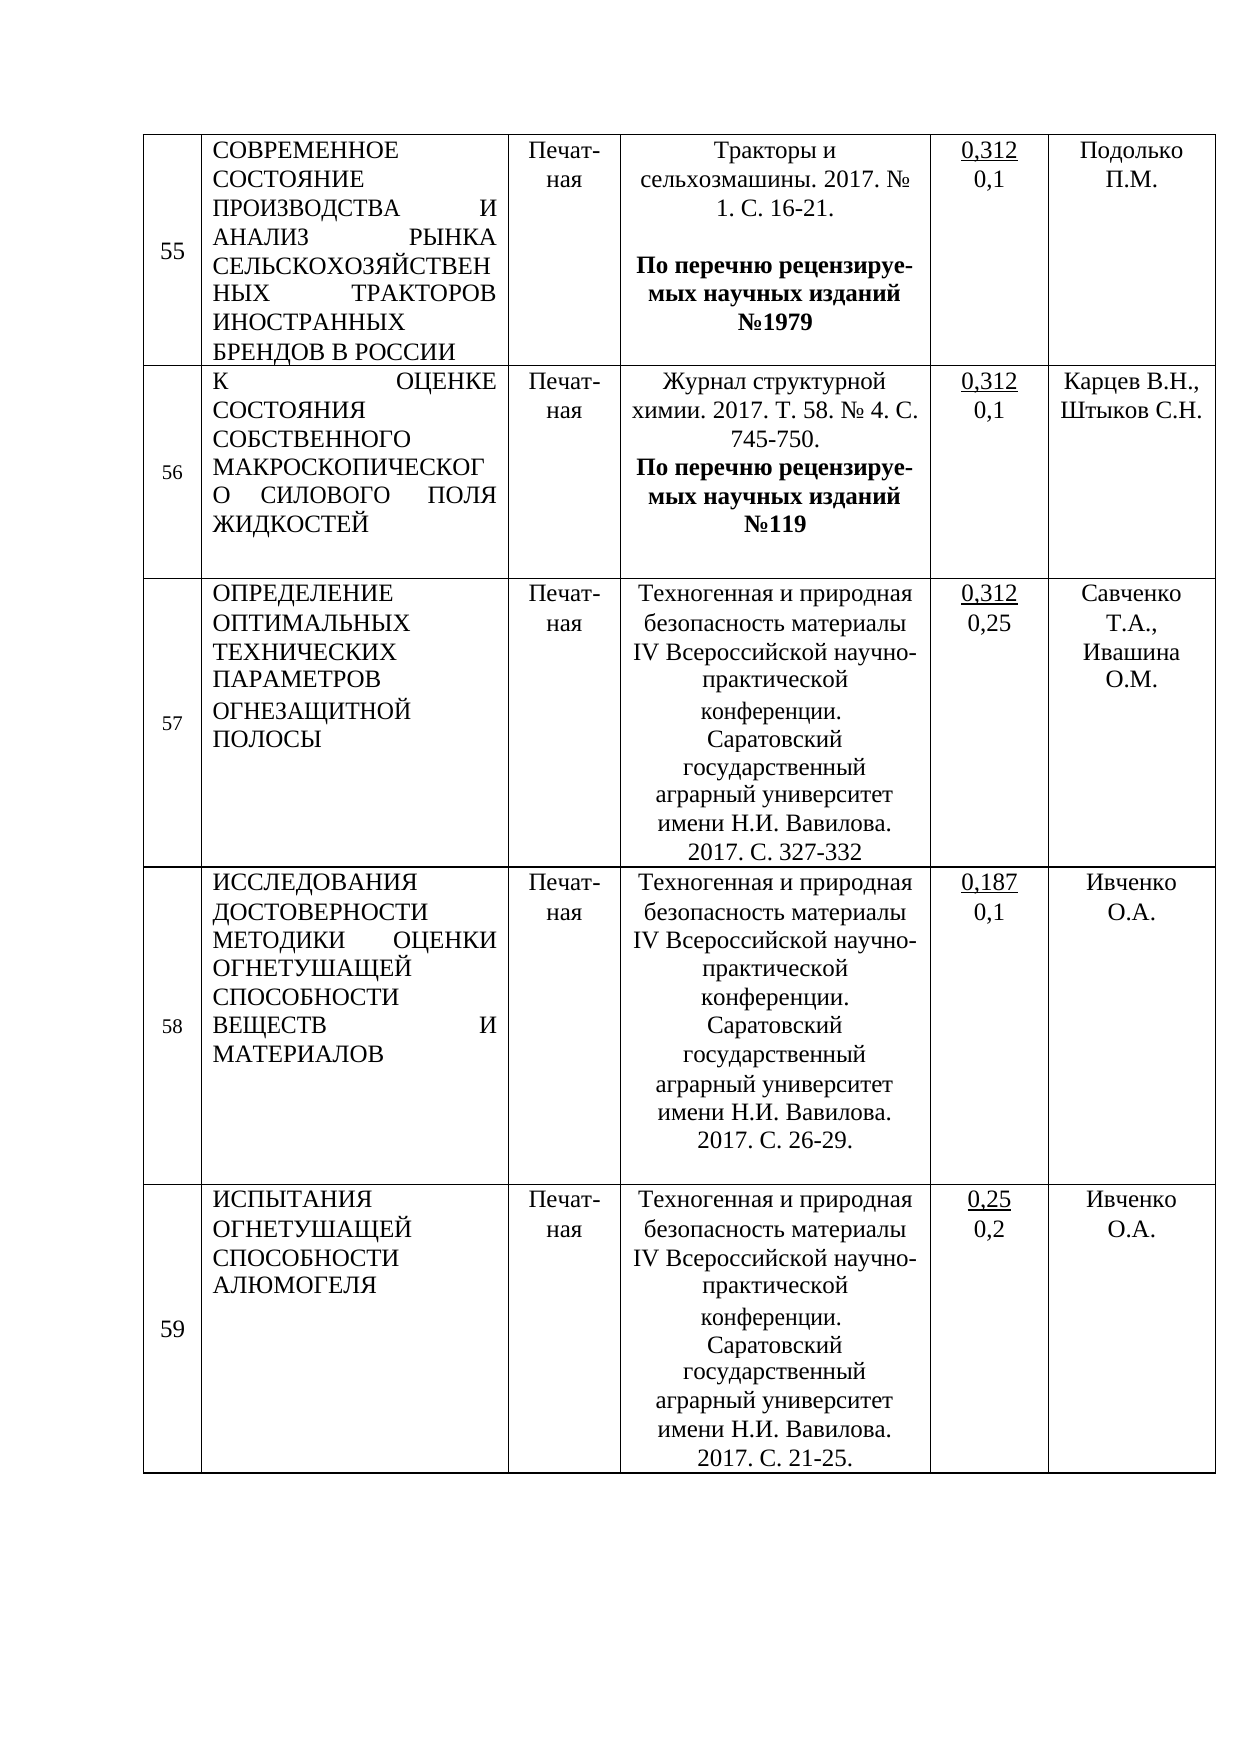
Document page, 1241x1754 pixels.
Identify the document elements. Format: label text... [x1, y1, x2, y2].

table_cell Саратовский [621, 1012, 930, 1041]
table_cell государственный [621, 752, 930, 781]
table_cell ЖИДКОСТЕЙ [202, 511, 508, 578]
table_cell 745-750. [621, 424, 930, 453]
table_header Печат- [509, 135, 620, 164]
table_cell Ивченко [1049, 1185, 1215, 1214]
table_cell ВЕЩЕСТВ И [202, 1012, 508, 1041]
table_cell СПОСОБНОСТИ [202, 1243, 508, 1272]
table_cell Журнал структурной [621, 366, 930, 396]
table_cell 0,1 [931, 165, 1048, 365]
table_cell По перечню рецензируе- [621, 453, 930, 483]
table_header 0,312 [931, 135, 1048, 164]
table_cell ОГНЕТУШАЩЕЙ [202, 954, 508, 983]
table_cell ПАРАМЕТРОВ [202, 666, 508, 694]
table_cell 2017. С. 26-29. [621, 1127, 930, 1184]
table_cell аграрный университет [621, 781, 930, 809]
table_cell конференции. Саратовский [621, 1300, 930, 1358]
table_cell №119 [621, 511, 930, 578]
table_cell государственный [621, 1041, 930, 1069]
table_cell химии. 2017. Т. 58. № 4. С. [621, 396, 930, 424]
table_cell ТЕХНИЧЕСКИХ [202, 637, 508, 666]
table_cell О СИЛОВОГО ПОЛЯ [202, 483, 508, 511]
table_cell ОГНЕТУШАЩЕЙ [202, 1214, 508, 1243]
table_header Подолько [1049, 135, 1215, 164]
table_cell №1979 [621, 308, 930, 365]
table_cell ная [509, 165, 620, 365]
table_cell безопасность материалы [621, 1214, 930, 1243]
table_cell ИНОСТРАННЫХ [202, 308, 508, 337]
table_cell Печат- [509, 868, 620, 897]
table_cell 58 [144, 868, 201, 1184]
table_cell АНАЛИЗ РЫНКА СЕЛЬСКОХОЗЯЙСТВЕН [202, 222, 508, 279]
table_cell практической [621, 954, 930, 983]
table_cell БРЕНДОВ В РОССИИ [202, 337, 508, 365]
table_cell МАКРОСКОПИЧЕСКОГ [202, 453, 508, 483]
table_cell 0,187 [931, 868, 1048, 897]
table_cell IV Всероссийской научно- [621, 1243, 930, 1272]
table_cell ОПТИМАЛЬНЫХ [202, 608, 508, 637]
table_cell имени Н.И. Вавилова. [621, 1098, 930, 1127]
table_cell МЕТОДИКИ ОЦЕНКИ [202, 926, 508, 954]
table_cell ИСПЫТАНИЯ [202, 1185, 508, 1214]
table_cell IV Всероссийской научно- [621, 926, 930, 954]
table_cell мых научных изданий [621, 483, 930, 511]
table_cell имени Н.И. Вавилова. [621, 810, 930, 838]
table_cell конференции. Саратовский [621, 695, 930, 752]
table_cell Техногенная и природная [621, 868, 930, 897]
table_cell Ивашина [1049, 637, 1215, 666]
table_cell государственный [621, 1358, 930, 1387]
table_cell ная [509, 396, 620, 578]
table_cell 56 [144, 366, 201, 578]
table_cell О.А. [1049, 1214, 1215, 1472]
table_cell ОПРЕДЕЛЕНИЕ [202, 579, 508, 608]
table_cell 0,25 [931, 608, 1048, 866]
table_cell АЛЮМОГЕЛЯ [202, 1272, 508, 1472]
table_cell МАТЕРИАЛОВ [202, 1041, 508, 1184]
table_cell Штыков С.Н. [1049, 396, 1215, 578]
table_cell практической [621, 666, 930, 694]
table_cell ная [509, 1214, 620, 1472]
table_cell ОГНЕЗАЩИТНОЙ ПОЛОСЫ [202, 695, 508, 866]
table_cell безопасность материалы [621, 608, 930, 637]
table_cell Т.А., [1049, 608, 1215, 637]
table_cell 0,312 [931, 579, 1048, 608]
table_cell К ОЦЕНКЕ [202, 366, 508, 396]
table_cell По перечню рецензируе- [621, 222, 930, 279]
table_cell СОСТОЯНИЯ [202, 396, 508, 424]
table_cell ПРОИЗВОДСТВА И [202, 193, 508, 222]
table_cell 0,25 [931, 1185, 1048, 1214]
table_header СОВРЕМЕННОЕ [202, 135, 508, 164]
table_cell конференции. [621, 983, 930, 1012]
table_cell сельхозмашины. 2017. № [621, 165, 930, 193]
table_cell Ивченко [1049, 868, 1215, 897]
table_cell 57 [144, 579, 201, 866]
table_cell 0,1 [931, 396, 1048, 578]
table_cell Печат- [509, 579, 620, 608]
table_header Тракторы и [621, 135, 930, 164]
table_cell ная [509, 897, 620, 1184]
table_cell НЫХ ТРАКТОРОВ [202, 280, 508, 308]
table_cell аграрный университет [621, 1387, 930, 1415]
table_cell О.А. [1049, 897, 1215, 1184]
table_cell 2017. С. 21-25. [621, 1444, 930, 1472]
table_cell IV Всероссийской научно- [621, 637, 930, 666]
table_cell ДОСТОВЕРНОСТИ [202, 897, 508, 926]
table_cell Печат- [509, 366, 620, 396]
table_cell 0,1 [931, 897, 1048, 1184]
table_cell ная [509, 608, 620, 866]
table_cell имени Н.И. Вавилова. [621, 1415, 930, 1444]
table_cell 0,312 [931, 366, 1048, 396]
table_cell безопасность материалы [621, 897, 930, 926]
table_cell Техногенная и природная [621, 1185, 930, 1214]
table_cell 59 [144, 1185, 201, 1472]
table_cell ИССЛЕДОВАНИЯ [202, 868, 508, 897]
table_cell Техногенная и природная [621, 579, 930, 608]
table_cell 2017. С. 327-332 [621, 838, 930, 866]
table_cell П.М. [1049, 165, 1215, 365]
table_cell Савченко [1049, 579, 1215, 608]
table_cell Печат- [509, 1185, 620, 1214]
table_cell Карцев В.Н., [1049, 366, 1215, 396]
table_cell СОСТОЯНИЕ [202, 165, 508, 193]
table_header 55 [144, 135, 201, 365]
table_cell 0,2 [931, 1214, 1048, 1472]
table_cell СОБСТВЕННОГО [202, 424, 508, 453]
table_cell практической [621, 1272, 930, 1300]
table_cell мых научных изданий [621, 280, 930, 308]
table_cell аграрный университет [621, 1069, 930, 1098]
table_cell О.М. [1049, 666, 1215, 866]
table_cell 1. С. 16-21. [621, 193, 930, 222]
table_cell СПОСОБНОСТИ [202, 983, 508, 1012]
